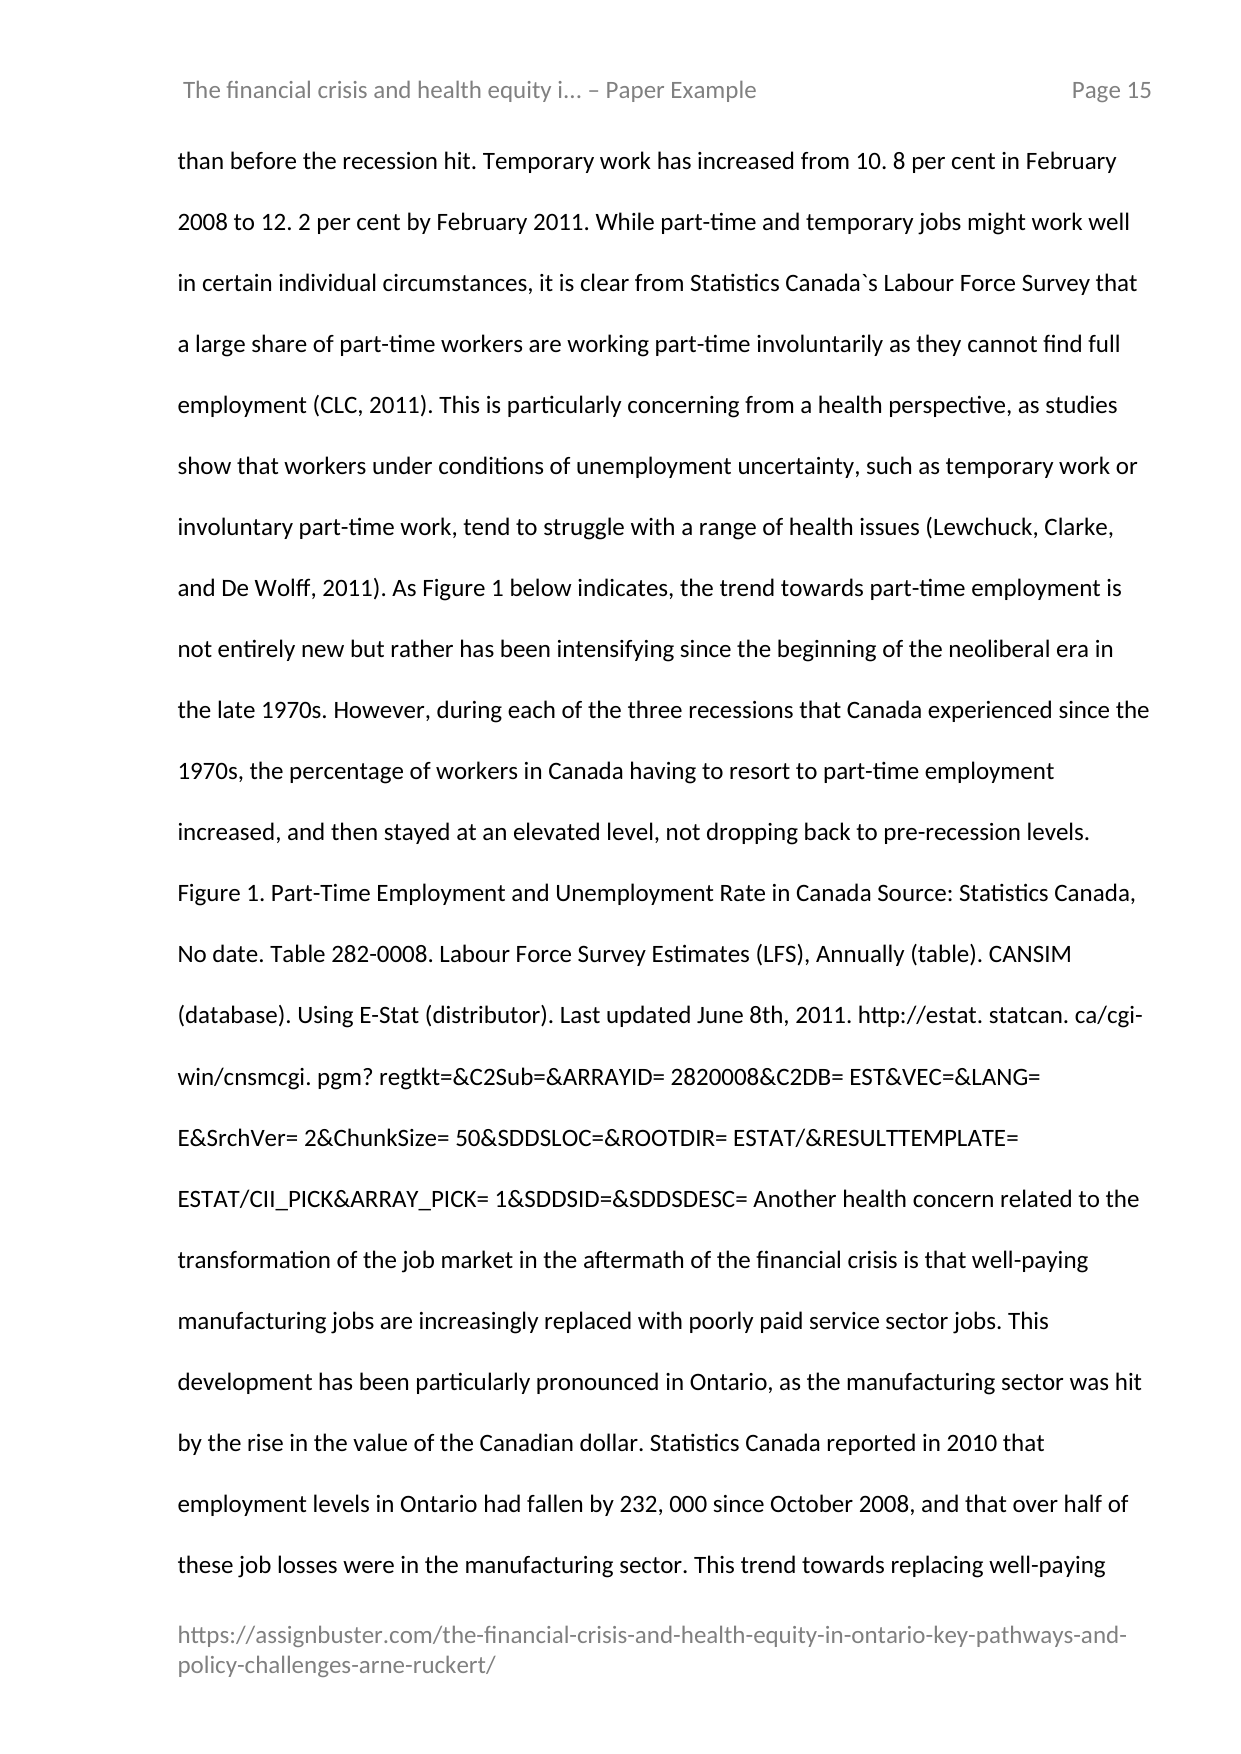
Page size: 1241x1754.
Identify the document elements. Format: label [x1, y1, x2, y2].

text [177, 145, 1152, 1579]
